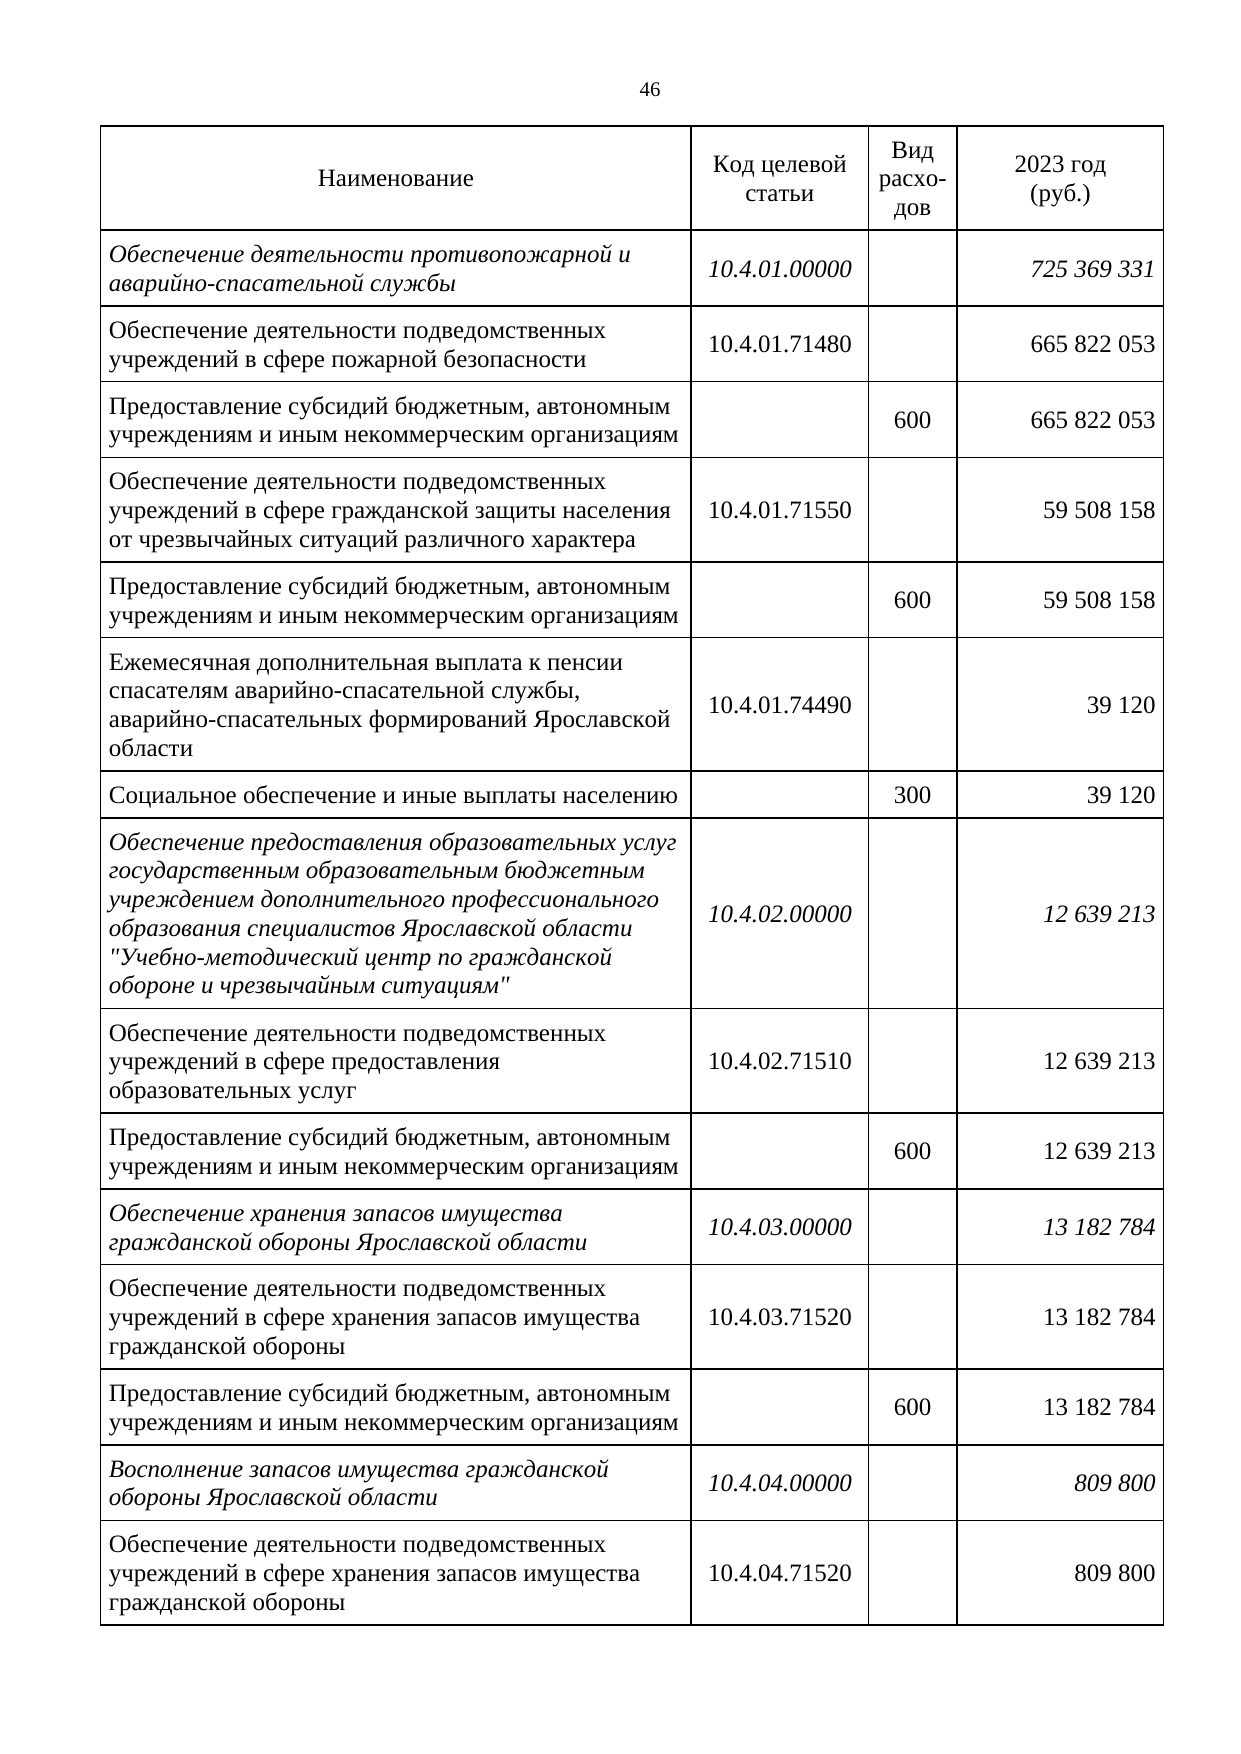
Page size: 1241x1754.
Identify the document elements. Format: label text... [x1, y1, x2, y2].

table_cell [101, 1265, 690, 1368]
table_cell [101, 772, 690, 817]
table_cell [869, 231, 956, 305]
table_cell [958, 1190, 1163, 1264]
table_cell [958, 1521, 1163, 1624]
table_header Код целевой статьи [692, 127, 868, 229]
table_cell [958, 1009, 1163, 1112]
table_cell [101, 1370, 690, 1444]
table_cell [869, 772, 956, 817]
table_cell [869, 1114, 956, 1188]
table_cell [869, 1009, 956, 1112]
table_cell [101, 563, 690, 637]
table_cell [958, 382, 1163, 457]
table_header 2023 год (руб.) [958, 127, 1163, 229]
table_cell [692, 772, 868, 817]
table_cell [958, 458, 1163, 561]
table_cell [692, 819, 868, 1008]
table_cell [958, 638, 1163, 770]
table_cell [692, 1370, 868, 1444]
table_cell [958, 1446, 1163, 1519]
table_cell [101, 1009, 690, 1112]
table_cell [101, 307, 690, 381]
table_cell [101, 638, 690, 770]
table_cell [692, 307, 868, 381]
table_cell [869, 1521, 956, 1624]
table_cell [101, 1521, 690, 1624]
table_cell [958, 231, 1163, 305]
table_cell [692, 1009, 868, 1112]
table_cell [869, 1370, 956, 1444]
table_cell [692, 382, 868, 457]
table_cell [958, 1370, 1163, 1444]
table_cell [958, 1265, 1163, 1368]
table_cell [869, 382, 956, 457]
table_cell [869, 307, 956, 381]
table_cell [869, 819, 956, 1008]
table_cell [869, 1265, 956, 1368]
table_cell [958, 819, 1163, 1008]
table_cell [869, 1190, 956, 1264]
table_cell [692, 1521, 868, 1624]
table_header Вид расхо-дов [869, 127, 956, 229]
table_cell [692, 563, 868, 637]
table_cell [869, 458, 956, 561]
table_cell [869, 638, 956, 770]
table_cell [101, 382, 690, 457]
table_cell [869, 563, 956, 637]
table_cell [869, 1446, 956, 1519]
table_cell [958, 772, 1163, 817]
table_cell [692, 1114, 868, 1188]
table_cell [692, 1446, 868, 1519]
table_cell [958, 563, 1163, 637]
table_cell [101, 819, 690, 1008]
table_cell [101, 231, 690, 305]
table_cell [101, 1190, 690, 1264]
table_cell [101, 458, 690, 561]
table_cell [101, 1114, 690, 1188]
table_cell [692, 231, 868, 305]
table_header Наименование [101, 127, 690, 229]
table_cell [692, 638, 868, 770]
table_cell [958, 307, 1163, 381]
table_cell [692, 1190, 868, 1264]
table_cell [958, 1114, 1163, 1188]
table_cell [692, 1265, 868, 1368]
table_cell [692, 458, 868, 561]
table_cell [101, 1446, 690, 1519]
